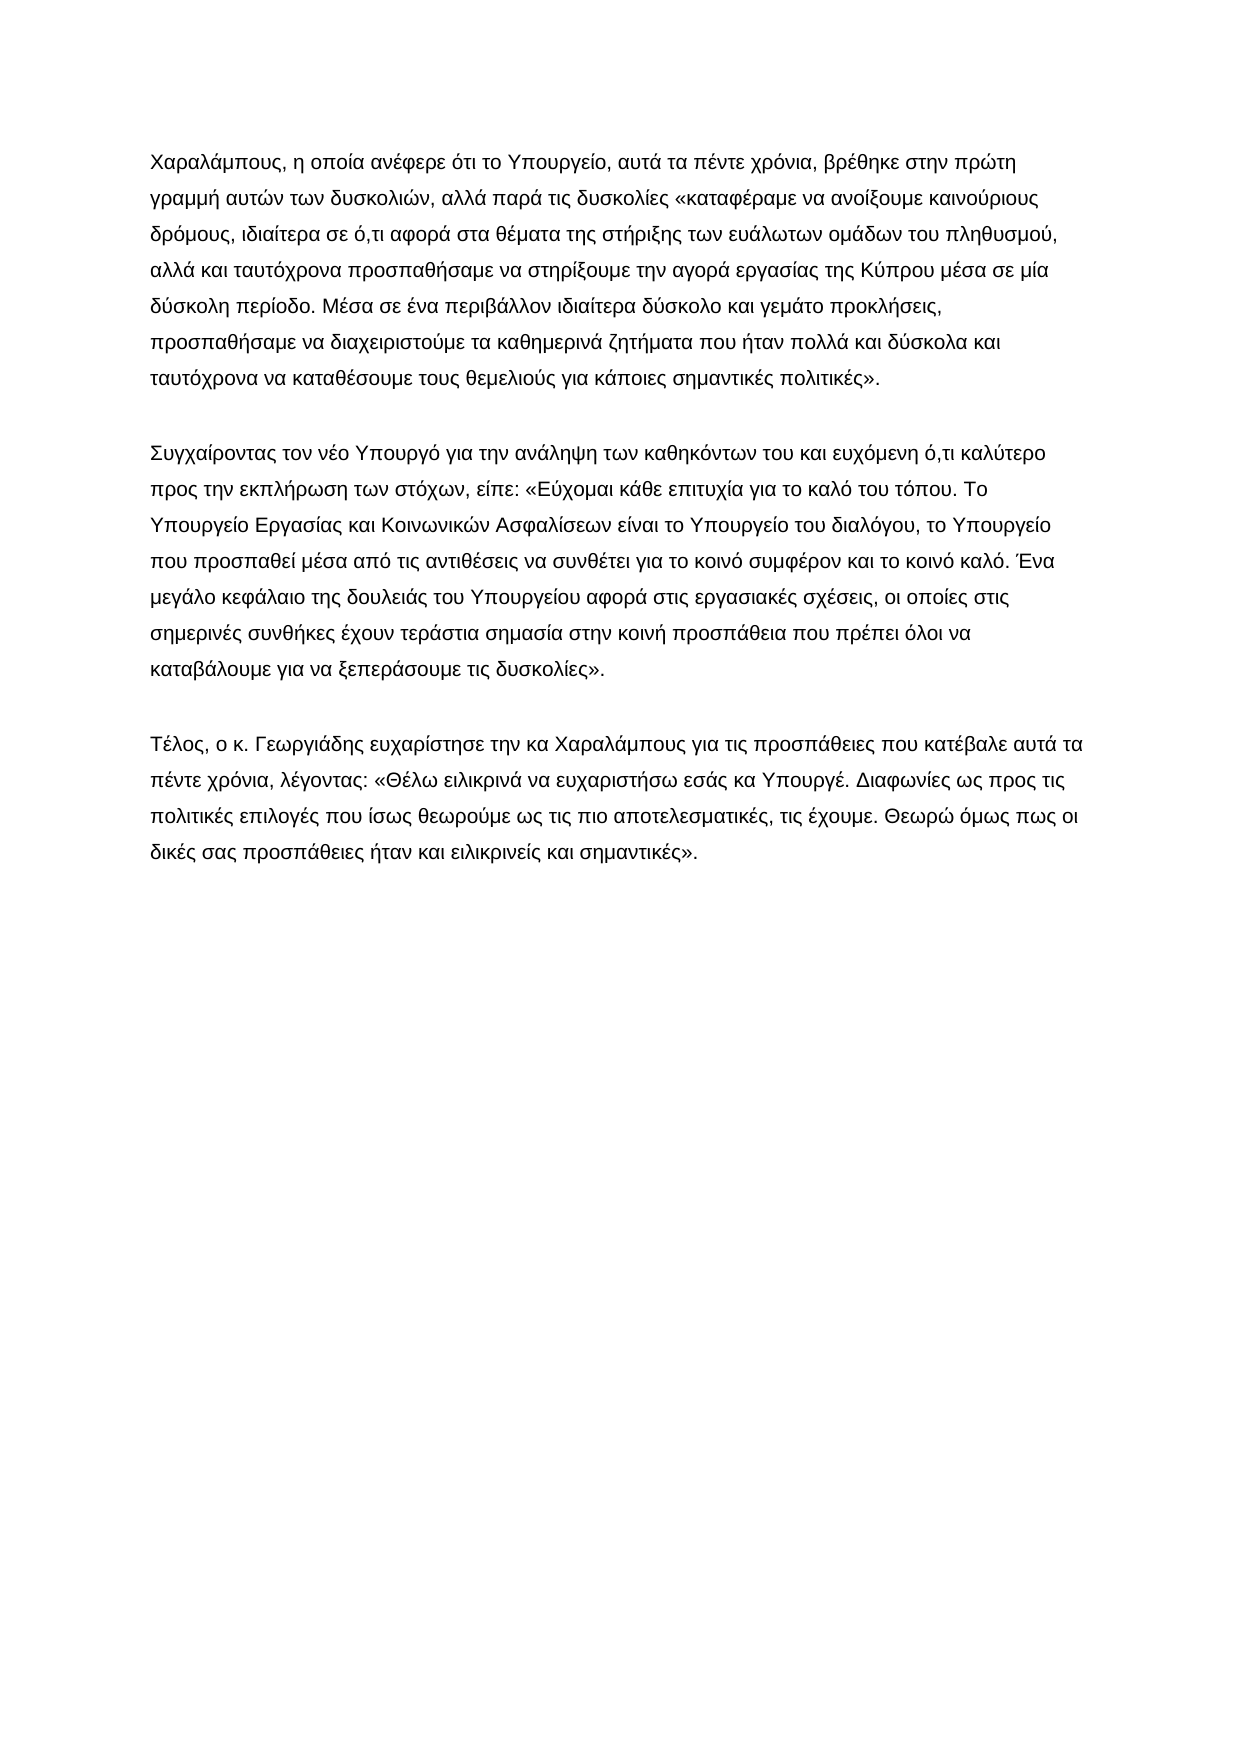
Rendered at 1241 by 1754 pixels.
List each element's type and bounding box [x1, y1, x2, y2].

text [150, 150, 1090, 864]
